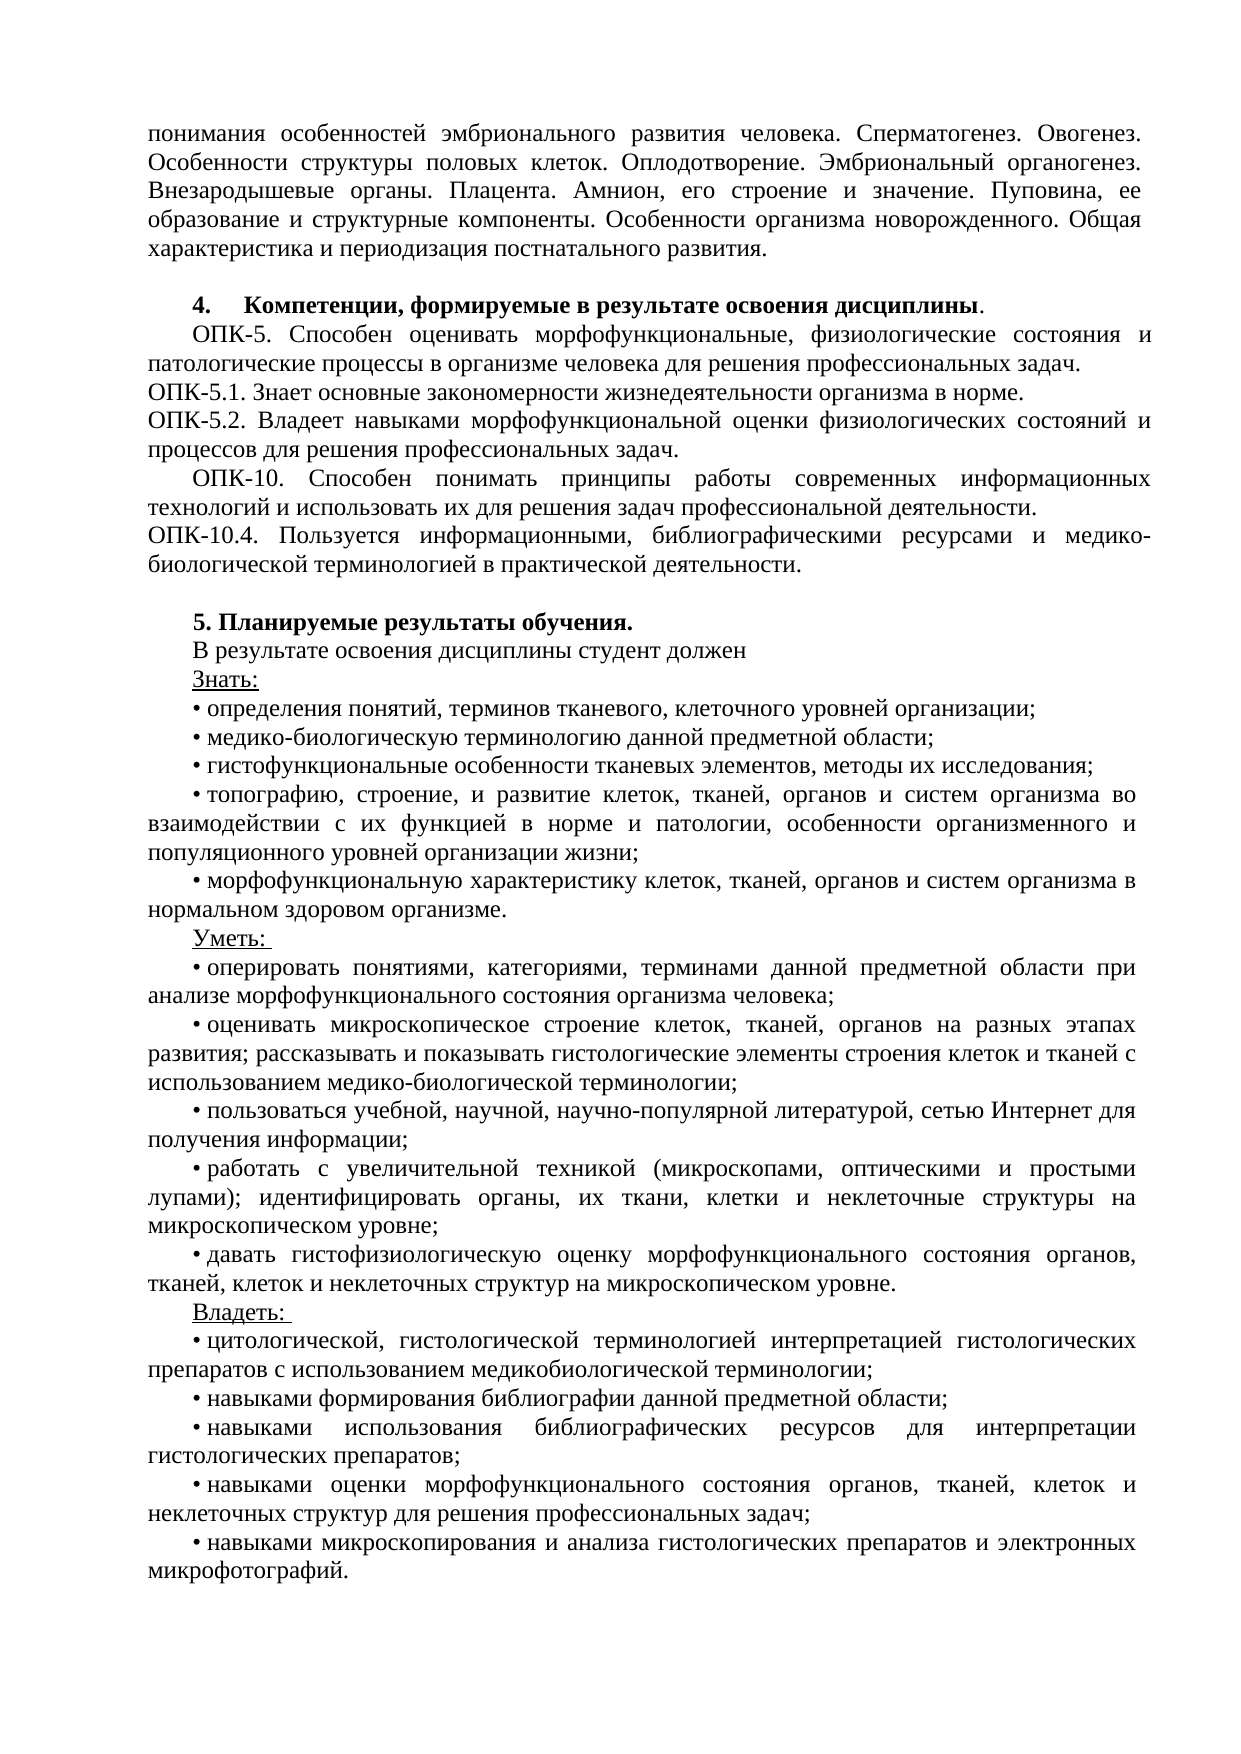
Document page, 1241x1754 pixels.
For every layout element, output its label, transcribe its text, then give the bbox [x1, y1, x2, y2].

list определения понятий, терминов тканевого, клеточного уровней организации; [148, 693, 1137, 722]
list медико-биологическую терминологию данной предметной области; [148, 722, 1137, 751]
list навыками использования библиографических ресурсов для интерпретации гистологических препаратов; [148, 1412, 1137, 1469]
list Планируемые результаты обучения. [193, 607, 1152, 636]
list цитологической, гистологической терминологией интерпретацией гистологических препаратов с использованием медикобиологической терминологии; [148, 1326, 1137, 1383]
text В результате освоения дисциплины студент должен [148, 636, 1152, 664]
text ОПК-10. Способен понимать принципы работы современных информационных технологий и использовать их для решения задач профессиональной деятельности. [148, 463, 1152, 521]
list навыками оценки морфофункционального состояния органов, тканей, клеток и неклеточных структур для решения профессиональных задач; [148, 1469, 1137, 1527]
list оценивать микроскопическое строение клеток, тканей, органов на разных этапах развития; рассказывать и показывать гистологические элементы строения клеток и тканей с использованием медико-биологической терминологии; [148, 1009, 1137, 1096]
list навыками микроскопирования и анализа гистологических препаратов и электронных микрофотографий. [148, 1527, 1137, 1584]
list гистофункциональные особенности тканевых элементов, методы их исследования; [148, 751, 1137, 779]
text Знать: [148, 664, 1152, 693]
text ОПК-10.4. Пользуется информационными, библиографическими ресурсами и медико-биологической терминологией в практической деятельности. [148, 521, 1152, 578]
list оперировать понятиями, категориями, терминами данной предметной области при анализе морфофункционального состояния организма человека; [148, 952, 1137, 1009]
list морфофункциональную характеристику клеток, тканей, органов и систем организма в нормальном здоровом организме. [148, 866, 1137, 923]
list пользоваться учебной, научной, научно-популярной литературой, сетью Интернет для получения информации; [148, 1096, 1137, 1153]
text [148, 118, 1142, 262]
text Уметь: [148, 923, 1137, 952]
list Компетенции, формируемые в результате освоения дисциплины. [148, 291, 1142, 319]
list навыками формирования библиографии данной предметной области; [148, 1383, 1137, 1412]
text ОПК-5.1. Знает основные закономерности жизнедеятельности организма в норме. [148, 377, 1152, 406]
list топографию, строение, и развитие клеток, тканей, органов и систем организма во взаимодействии с их функцией в норме и патологии, особенности организменного и популяционного уровней организации жизни; [148, 779, 1137, 866]
list работать с увеличительной техникой (микроскопами, оптическими и простыми лупами); идентифицировать органы, их ткани, клетки и неклеточные структуры на микроскопическом уровне; [148, 1153, 1137, 1239]
text ОПК-5.2. Владеет навыками морфофункциональной оценки физиологических состояний и процессов для решения профессиональных задач. [148, 406, 1152, 463]
text ОПК-5. Способен оценивать морфофункциональные, физиологические состояния и патологические процессы в организме человека для решения профессиональных задач. [148, 319, 1152, 377]
list давать гистофизиологическую оценку морфофункционального состояния органов, тканей, клеток и неклеточных структур на микроскопическом уровне. [148, 1239, 1137, 1297]
text Владеть: [148, 1297, 1137, 1326]
